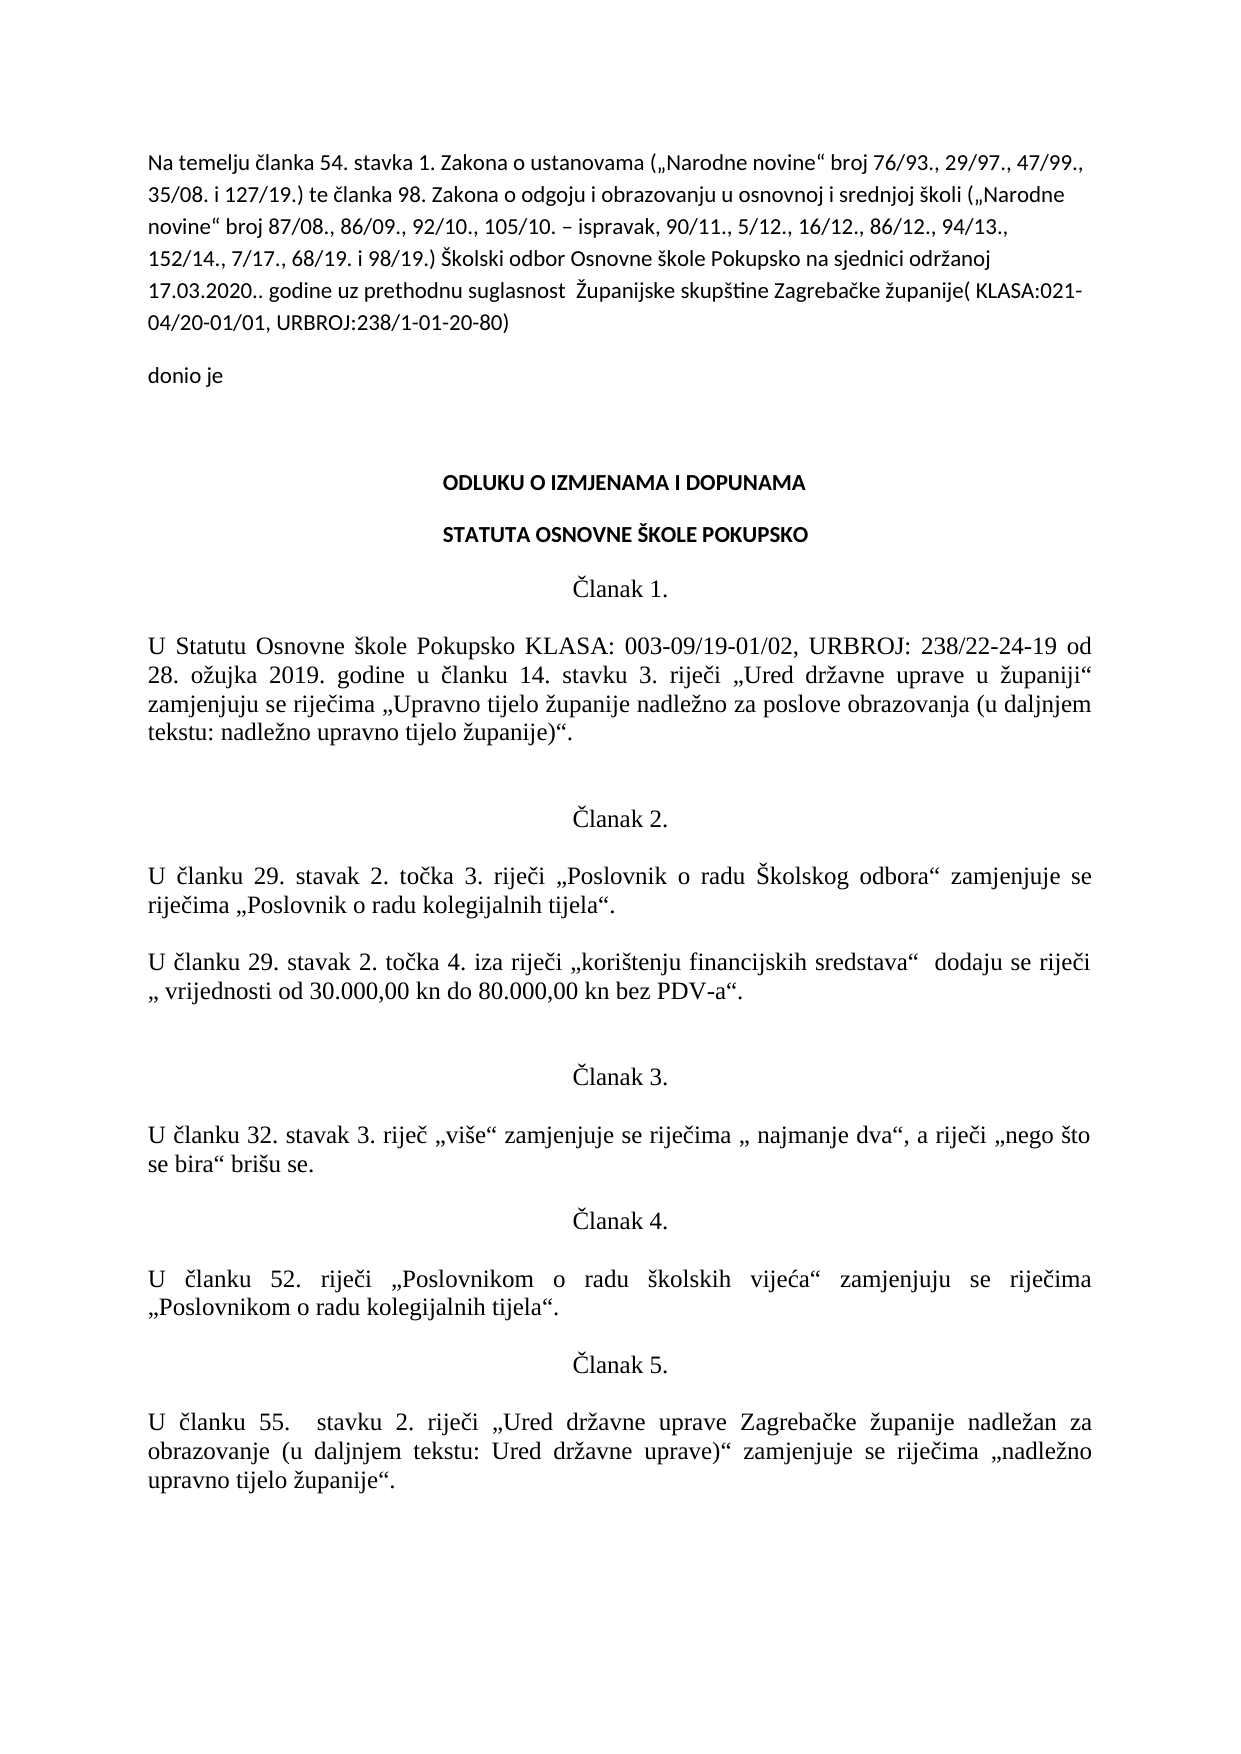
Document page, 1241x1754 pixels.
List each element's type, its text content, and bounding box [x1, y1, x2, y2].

text Članak 3. [148, 1062, 1093, 1091]
text Članak 5. [148, 1350, 1093, 1379]
text Članak 2. [148, 804, 1093, 832]
text donio je [148, 362, 1093, 389]
text U članku 52. riječi „Poslovnikom o radu školskih vijeća“ zamjenjuju se riječima „Poslovnikom o radu kolegijalnih tijela“. [148, 1264, 1093, 1321]
text U Statutu Osnovne škole Pokupsko KLASA: 003-09/19-01/02, URBROJ: 238/22-24-19 od 28. ožujka 2019. godine u članku 14. stavku 3. riječi „Ured državne uprave u županiji“ zamjenjuju se riječima „Upravno tijelo županije nadležno za poslove obrazovanja (u daljnjem tekstu: nadležno upravno tijelo županije)“. [148, 631, 1093, 746]
text Članak 1. [148, 574, 1093, 602]
text STATUTA OSNOVNE ŠKOLE POKUPSKO [148, 521, 1093, 549]
text U članku 29. stavak 2. točka 3. riječi „Poslovnik o radu Školskog odbora“ zamjenjuje se riječima „Poslovnik o radu kolegijalnih tijela“. [148, 861, 1093, 919]
text ODLUKU O IZMJENAMA I DOPUNAMA [148, 468, 1093, 496]
text Na temelju članka 54. stavka 1. Zakona o ustanovama („Narodne novine“ broj 76/93., 29/97., 47/99., 35/08. i 127/19.) te članka 98. Zakona o odgoju i obrazovanju u osnovnoj i srednjoj školi („Narodne novine“ broj 87/08., 86/09., 92/10., 105/10. – ispravak, 90/11., 5/12., 16/12., 86/12., 94/13., 152/14., 7/17., 68/19. i 98/19.) Školski odbor Osnovne škole Pokupsko na sjednici održanoj 17.03.2020.. godine uz prethodnu suglasnost Županijske skupštine Zagrebačke županije( KLASA:021-04/20-01/01, URBROJ:238/1-01-20-80) [148, 148, 1093, 337]
text U članku 55. stavku 2. riječi „Ured državne uprave Zagrebačke županije nadležan za obrazovanje (u daljnjem tekstu: Ured državne uprave)“ zamjenjuje se riječima „nadležno upravno tijelo županije“. [148, 1407, 1093, 1494]
text Članak 4. [148, 1206, 1093, 1235]
text U članku 32. stavak 3. riječ „više“ zamjenjuje se riječima „ najmanje dva“, a riječi „nego što se bira“ brišu se. [148, 1120, 1093, 1177]
text U članku 29. stavak 2. točka 4. iza riječi „korištenju financijskih sredstava“ dodaju se riječi „ vrijednosti od 30.000,00 kn do 80.000,00 kn bez PDV-a“. [148, 947, 1093, 1005]
